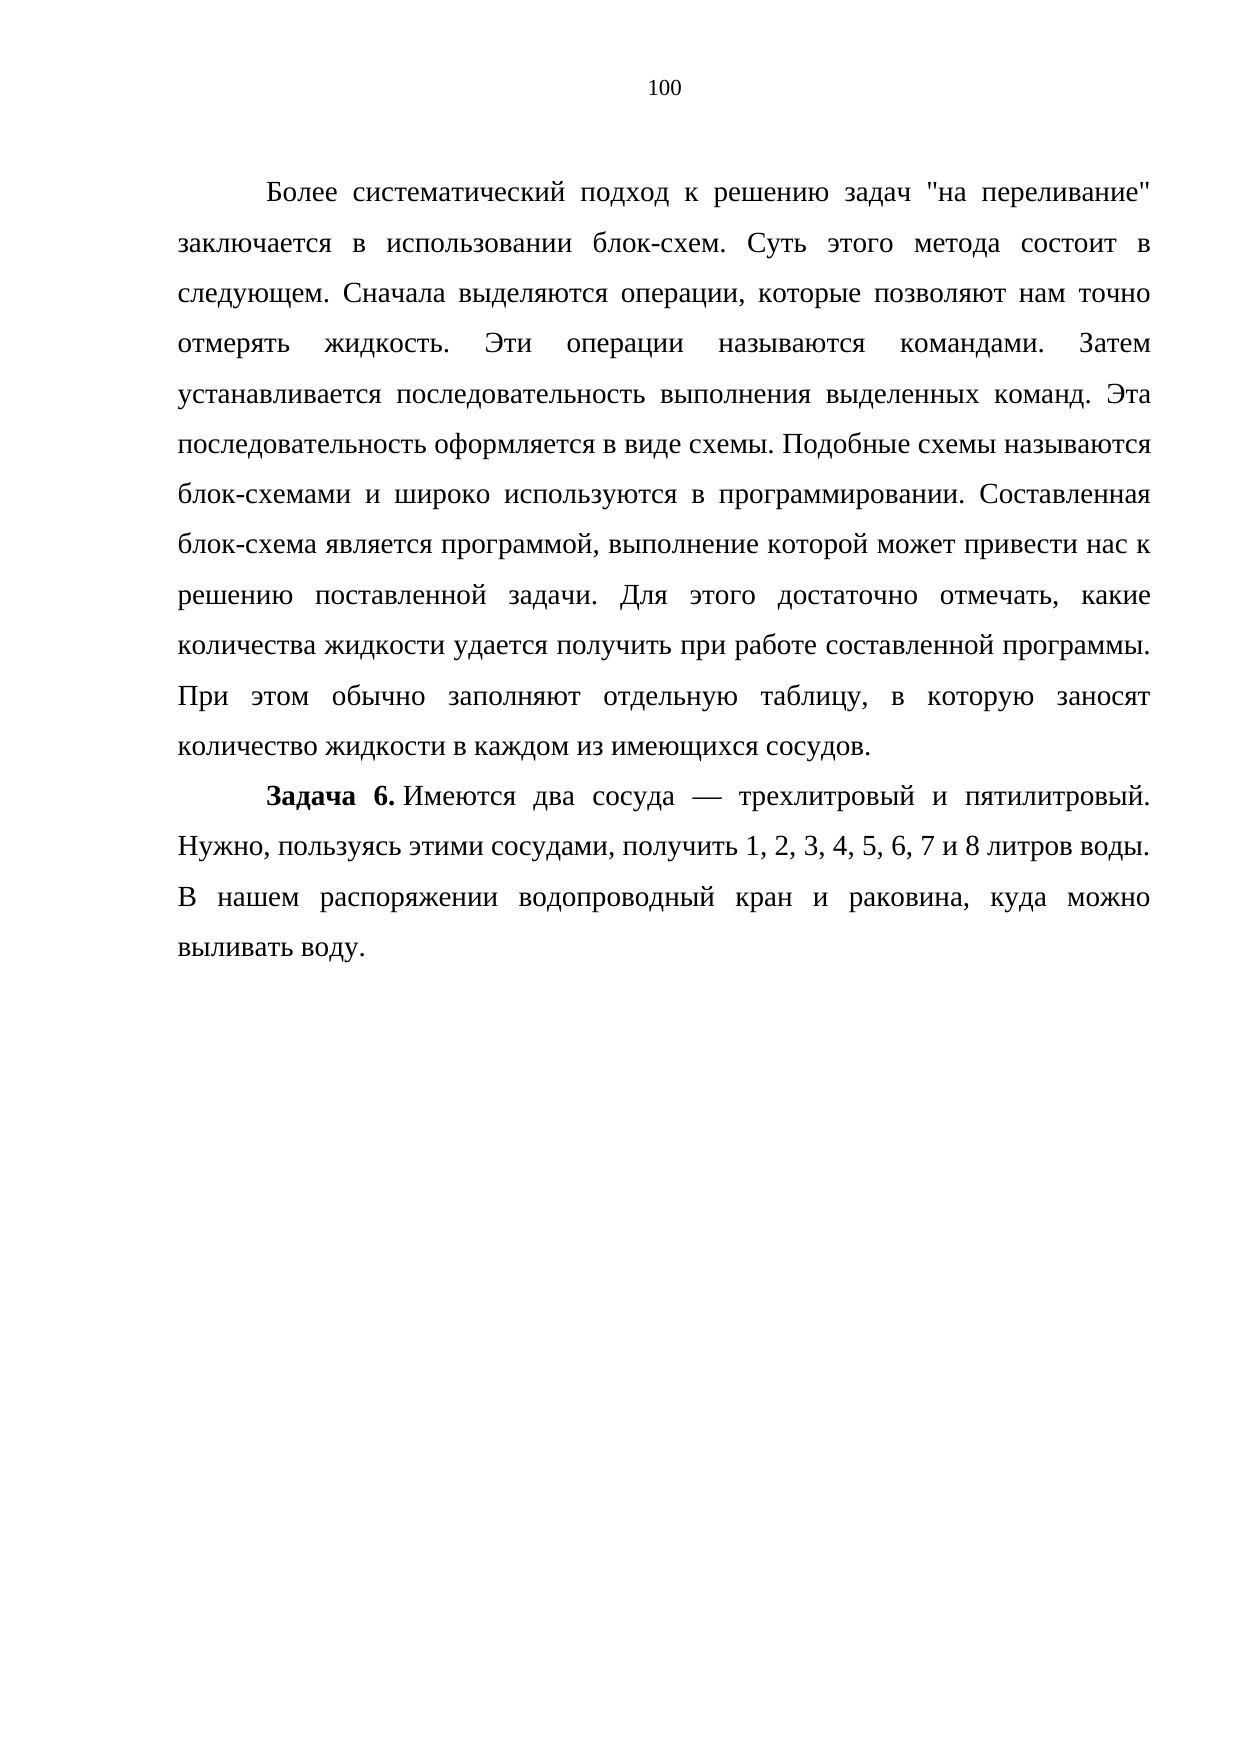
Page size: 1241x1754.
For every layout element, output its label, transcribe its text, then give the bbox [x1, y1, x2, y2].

text Задача 6. Имеются два сосуда — трехлитровый и пятилитровый. Нужно, пользуясь этими сосудами, получить 1, 2, 3, 4, 5, 6, 7 и 8 литров воды. В нашем распоряжении водопроводный кран и раковина, куда можно выливать воду. [177, 778, 1152, 963]
text Более систематический подход к решению задач "на переливание" заключается в использовании блок-схем. Суть этого метода состоит в следующем. Сначала выделяются операции, которые позволяют нам точно отмерять жидкость. Эти операции называются командами. Затем устанавливается последовательность выполнения выделенных команд. Эта последовательность оформляется в виде схемы. Подобные схемы называются блок-схемами и широко используются в программировании. Составленная блок-схема является программой, выполнение которой может привести нас к решению поставленной задачи. Для этого достаточно отмечать, какие количества жидкости удается получить при работе составленной программы. При этом обычно заполняют отдельную таблицу, в которую заносят количество жидкости в каждом из имеющихся сосудов. [177, 174, 1152, 761]
